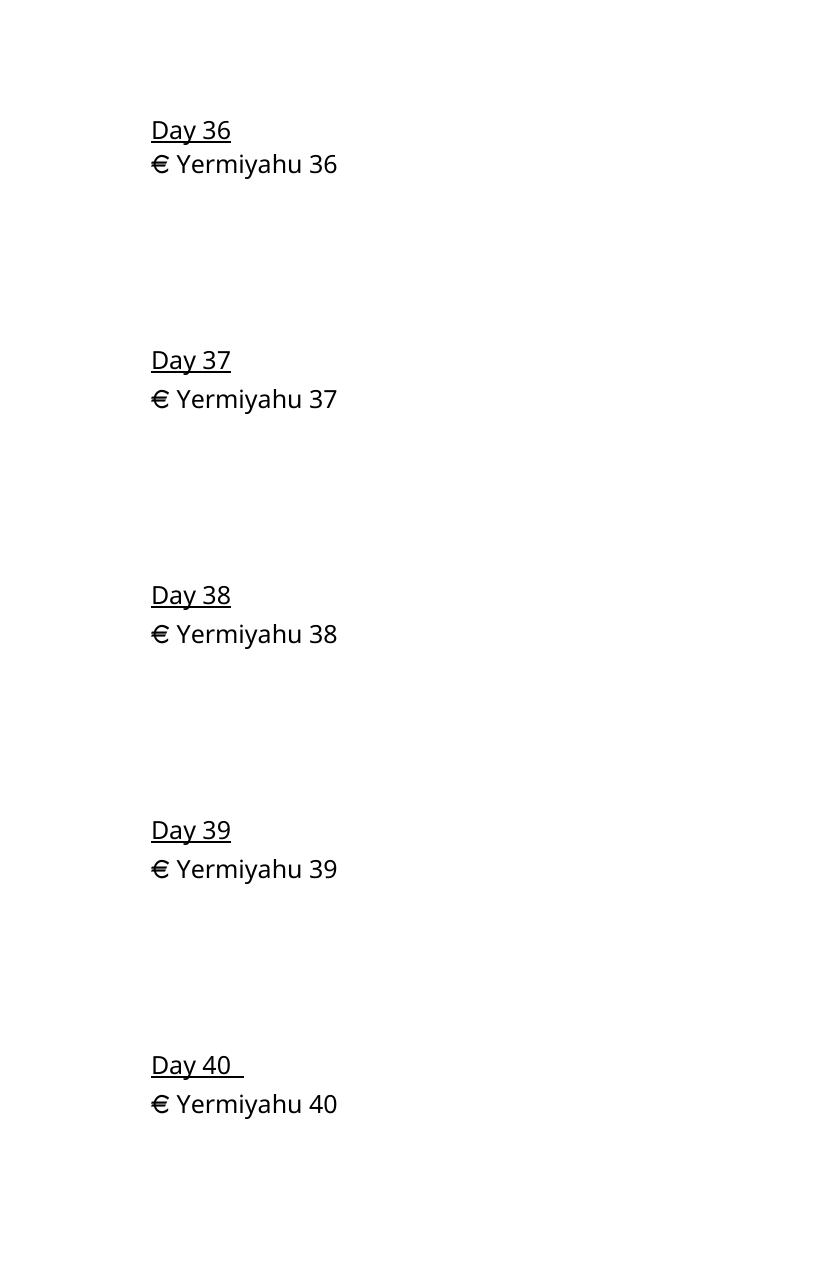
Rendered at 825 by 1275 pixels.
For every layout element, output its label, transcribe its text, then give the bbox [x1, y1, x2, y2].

text Yermiyahu 36 [151, 147, 731, 181]
text Yermiyahu 40 [151, 1087, 731, 1121]
text Yermiyahu 38 [151, 617, 731, 651]
text Day 36 [151, 112, 731, 147]
text Day 40 [151, 1047, 731, 1081]
text Day 39 [151, 812, 731, 846]
text Day 38 [151, 577, 731, 611]
text Yermiyahu 39 [151, 852, 731, 886]
text Yermiyahu 37 [151, 382, 731, 416]
text Day 37 [151, 342, 731, 376]
